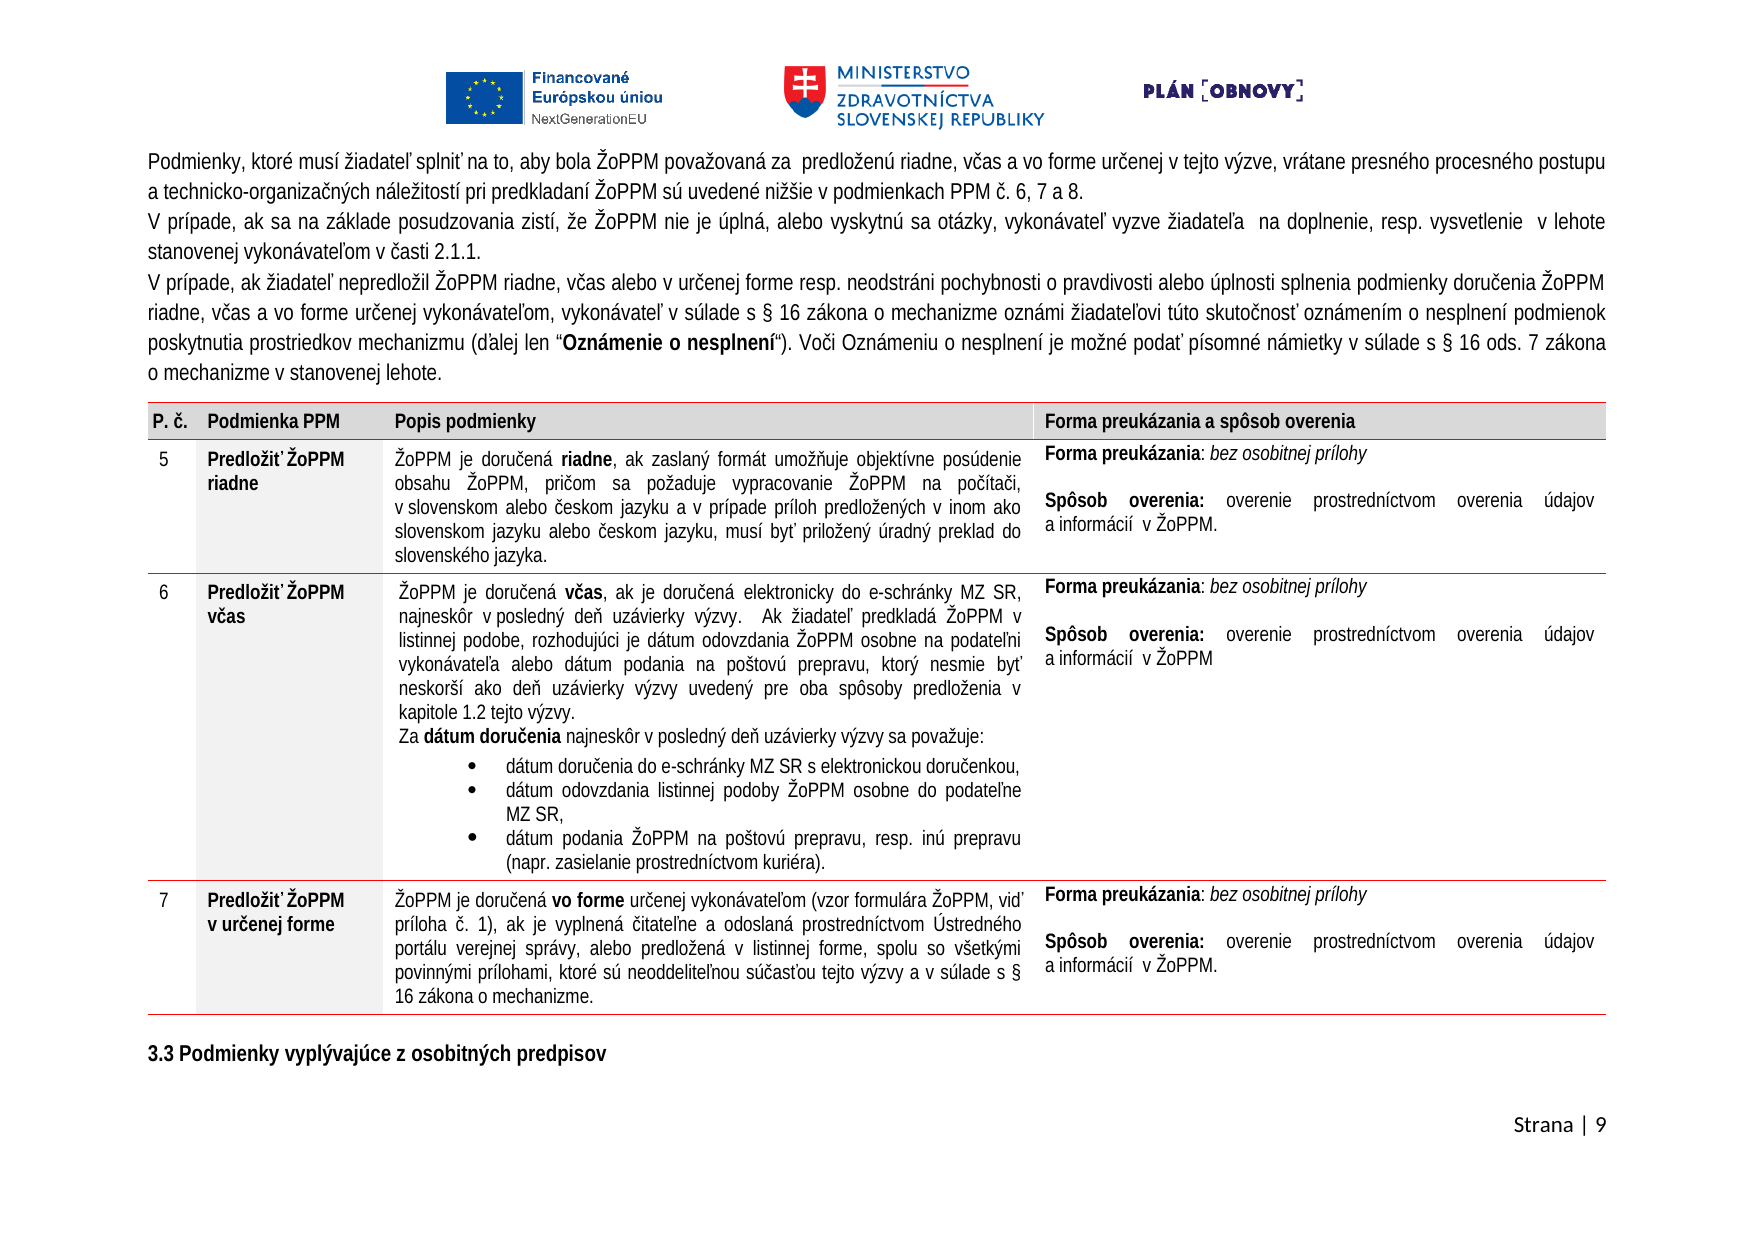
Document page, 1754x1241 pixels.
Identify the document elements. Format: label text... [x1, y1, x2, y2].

text 3.3 Podmienky vyplývajúce z osobitných predpisov [148, 1040, 1606, 1066]
table_header Podmienka PPM [196, 403, 383, 439]
table_cell 6 [148, 574, 196, 880]
picture [1132, 55, 1313, 125]
text V prípade, ak sa na základe posudzovania zistí, že ŽoPPM nie je úplná, alebo vyskytnú sa otázky, vykonávateľ vyzve žiadateľa na doplnenie, resp. vysvetlenie v lehote stanovenej vykonávateľom v časti 2.1.1. [148, 208, 1606, 265]
table_cell 5 [148, 440, 196, 573]
table_cell ŽoPPM je doručená riadne, ak zaslaný formát umožňuje objektívne posúdenie obsahu ŽoPPM, pričom sa požaduje vypracovanie ŽoPPM na počítači, v slovenskom alebo českom jazyku a v prípade príloh predložených v inom ako slovenskom jazyku alebo českom jazyku, musí byť priložený úradný preklad do slovenského jazyka. [383, 440, 1033, 573]
table_cell 7 [148, 881, 196, 1014]
table_cell Forma preukázania: bez osobitnej prílohy Spôsob overenia: overenie prostredníctvom overenia údajov a informácií v ŽoPPM. [1034, 440, 1606, 573]
table_cell ŽoPPM je doručená vo forme určenej vykonávateľom (vzor formulára ŽoPPM, viď príloha č. 1), ak je vyplnená čitateľne a odoslaná prostredníctvom Ústredného portálu verejnej správy, alebo predložená v listinnej forme, spolu so všetkými povinnými prílohami, ktoré sú neoddeliteľnou súčasťou tejto výzvy a v súlade s § 16 zákona o mechanizme. [383, 881, 1033, 1014]
table_cell Predložiť ŽoPPM v určenej forme [196, 881, 383, 1014]
table_cell Predložiť ŽoPPM riadne [196, 440, 383, 573]
table_cell Forma preukázania: bez osobitnej prílohy Spôsob overenia: overenie prostredníctvom overenia údajov a informácií v ŽoPPM. [1034, 881, 1606, 1014]
text V prípade, ak žiadateľ nepredložil ŽoPPM riadne, včas alebo v určenej forme resp. neodstráni pochybnosti o pravdivosti alebo úplnosti splnenia podmienky doručenia ŽoPPM riadne, včas a vo forme určenej vykonávateľom, vykonávateľ v súlade s § 16 zákona o mechanizme oznámi žiadateľovi túto skutočnosť oznámením o nesplnení podmienok poskytnutia prostriedkov mechanizmu (ďalej len “Oznámenie o nesplnení“). Voči Oznámeniu o nesplnení je možné podať písomné námietky v súlade s § 16 ods. 7 zákona o mechanizme v stanovenej lehote. [148, 268, 1606, 386]
picture [781, 62, 1046, 132]
table_header Popis podmienky [383, 403, 1033, 439]
table_header Forma preukázania a spôsob overenia [1034, 403, 1606, 439]
table_header P. č. [148, 403, 196, 439]
picture [440, 63, 703, 130]
text Podmienky, ktoré musí žiadateľ splniť na to, aby bola ŽoPPM považovaná za predloženú riadne, včas a vo forme určenej v tejto výzve, vrátane presného procesného postupu a technicko-organizačných náležitostí pri predkladaní ŽoPPM sú uvedené nižšie v podmienkach PPM č. 6, 7 a 8. [148, 148, 1606, 204]
table_cell ŽoPPM je doručená včas, ak je doručená elektronicky do e-schránky MZ SR, najneskôr v posledný deň uzávierky výzvy. Ak žiadateľ predkladá ŽoPPM v listinnej podobe, rozhodujúci je dátum odovzdania ŽoPPM osobne na podateľni vykonávateľa alebo dátum podania na poštovú prepravu, ktorý nesmie byť neskorší ako deň uzávierky výzvy uvedený pre oba spôsoby predloženia v kapitole 1.2 tejto výzvy. Za dátum doručenia najneskôr v posledný deň uzávierky výzvy sa považuje: dátum doručenia do e-schránky MZ SR s elektronickou doručenkou, dátum odovzdania listinnej podoby ŽoPPM osobne do podateľne MZ SR, dátum podania ŽoPPM na poštovú prepravu, resp. inú prepravu (napr. zasielanie prostredníctvom kuriéra). [383, 574, 1033, 880]
table_cell Forma preukázania: bez osobitnej prílohy Spôsob overenia: overenie prostredníctvom overenia údajov a informácií v ŽoPPM [1034, 574, 1606, 880]
table_cell Predložiť ŽoPPM včas [196, 574, 383, 880]
